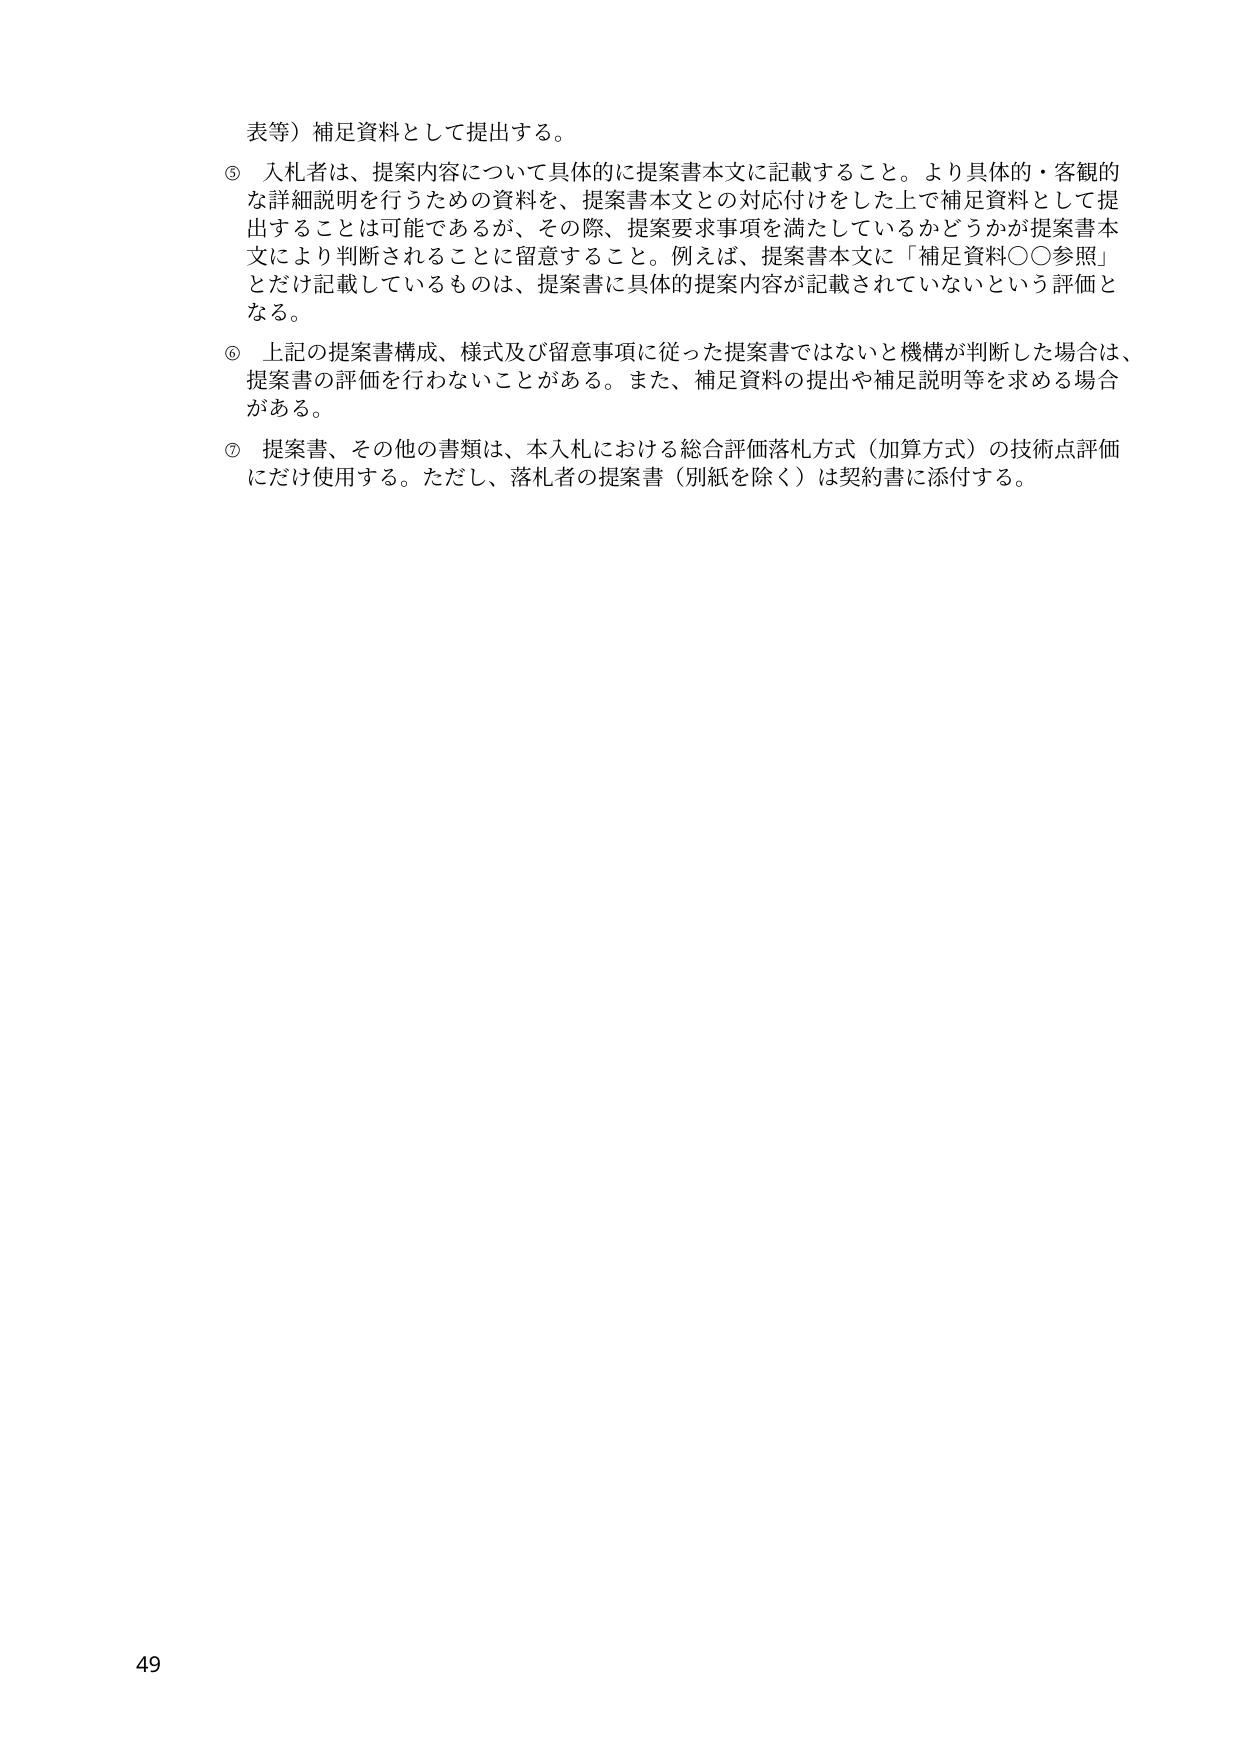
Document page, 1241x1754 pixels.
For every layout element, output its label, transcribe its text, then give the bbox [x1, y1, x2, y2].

text ⑥ 上記の提案書構成、様式及び留意事項に従った提案書ではないと機構が判断した場合は、提案書の評価を行わないことがある。また、補足資料の提出や補足説明等を求める場合がある。 [224, 338, 1122, 422]
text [224, 118, 1122, 146]
text ⑤ 入札者は、提案内容について具体的に提案書本文に記載すること。より具体的・客観的な詳細説明を行うための資料を、提案書本文との対応付けをした上で補足資料として提出することは可能であるが、その際、提案要求事項を満たしているかどうかが提案書本文により判断されることに留意すること。例えば、提案書本文に「補足資料○○参照」とだけ記載しているものは、提案書に具体的提案内容が記載されていないという評価となる。 [224, 158, 1122, 326]
text ⑦ 提案書、その他の書類は、本入札における総合評価落札方式（加算方式）の技術点評価にだけ使用する。ただし、落札者の提案書（別紙を除く）は契約書に添付する。 [224, 435, 1122, 491]
